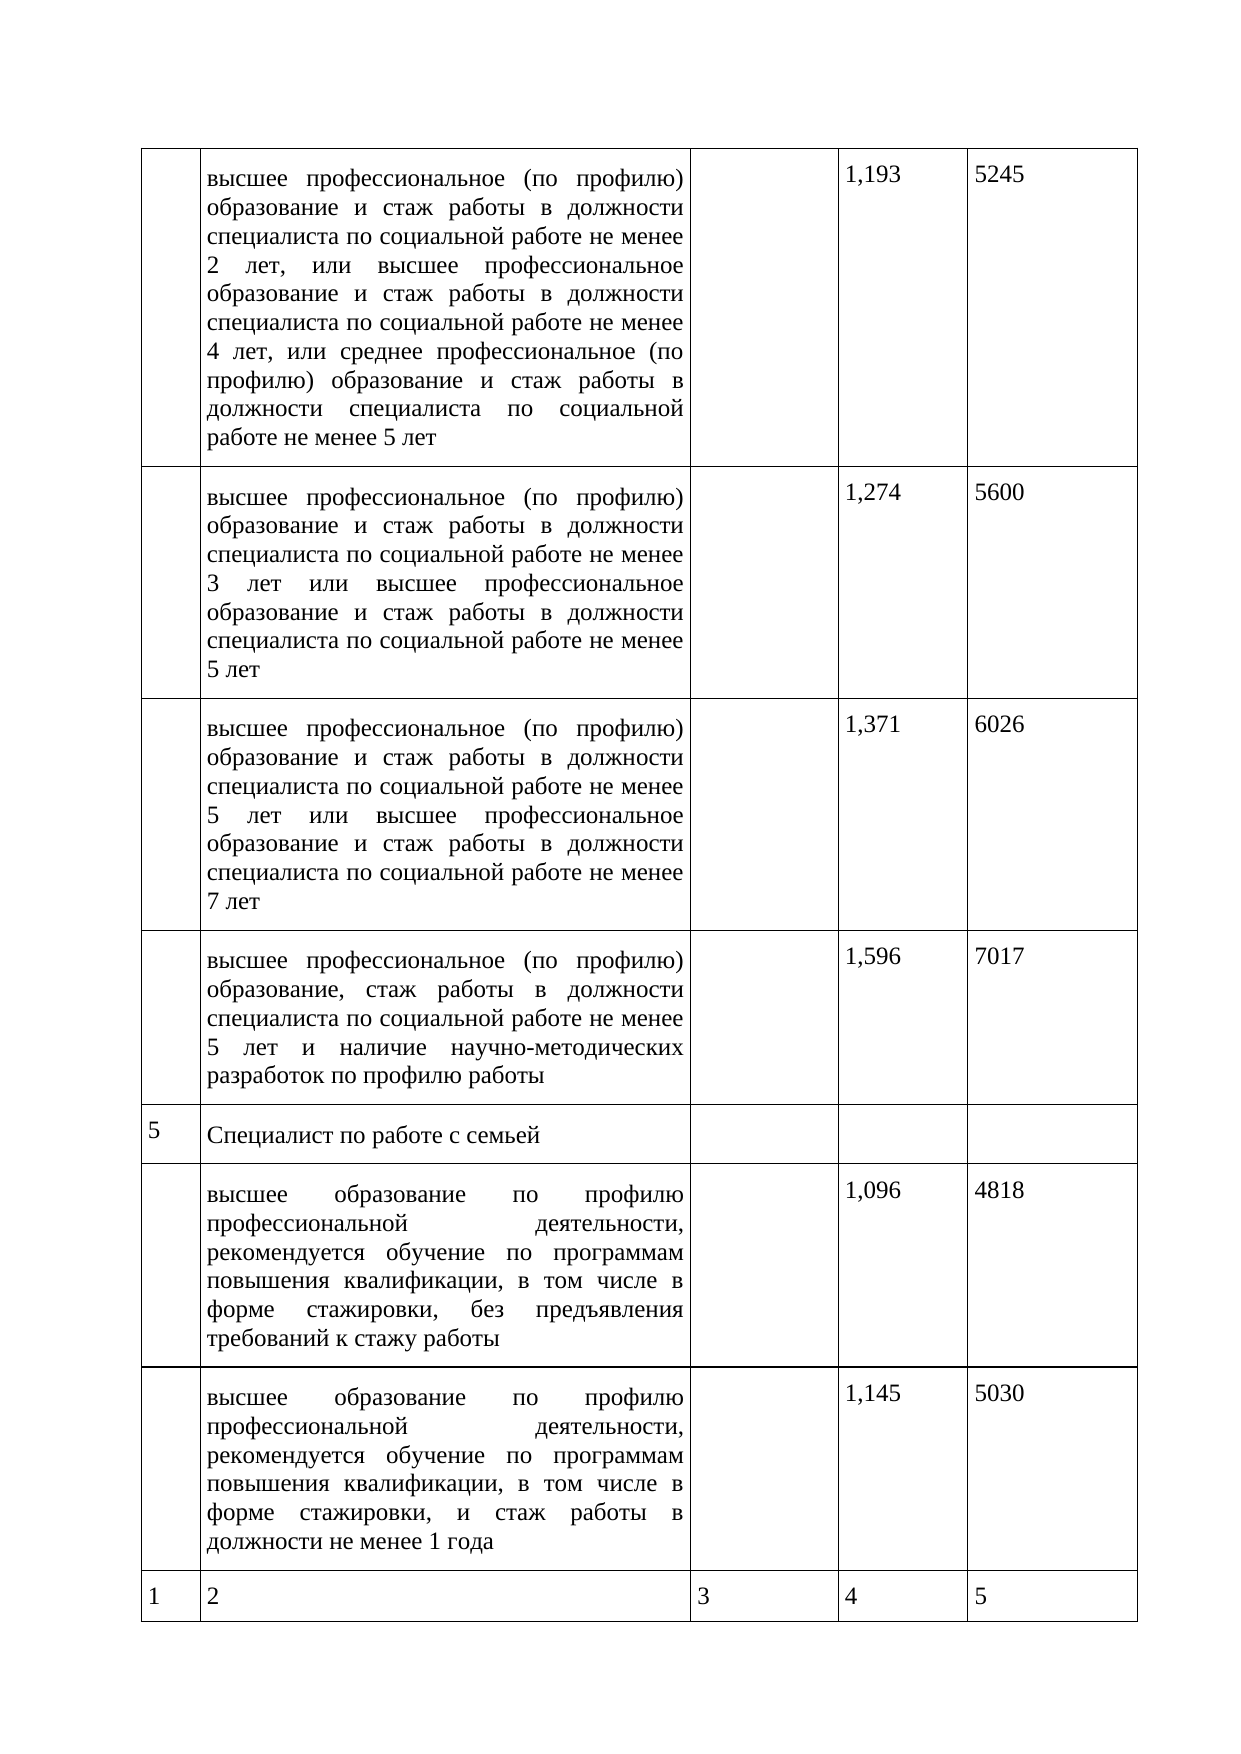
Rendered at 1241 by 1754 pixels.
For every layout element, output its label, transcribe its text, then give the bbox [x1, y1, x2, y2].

table_cell 4 [839, 1571, 967, 1621]
table_cell [142, 149, 200, 466]
table_cell [142, 931, 200, 1104]
table_cell [142, 467, 200, 698]
table_cell 3 [691, 1571, 838, 1621]
table_cell высшее образование по профилю профессиональной деятельности, рекомендуется обучение по программам повышения квалификации, в том числе в форме стажировки, без предъявления требований к стажу работы [201, 1164, 690, 1366]
table_cell [691, 1105, 838, 1163]
table_cell 1,096 [839, 1164, 967, 1366]
table_cell высшее профессиональное (по профилю) образование и стаж работы в должности специалиста по социальной работе не менее 3 лет или высшее профессиональное образование и стаж работы в должности специалиста по социальной работе не менее 5 лет [201, 467, 690, 698]
table_cell 5 [142, 1105, 200, 1163]
table_cell 4818 [968, 1164, 1137, 1366]
table_cell 1,596 [839, 931, 967, 1104]
table_cell 7017 [968, 931, 1137, 1104]
table_cell высшее образование по профилю профессиональной деятельности, рекомендуется обучение по программам повышения квалификации, в том числе в форме стажировки, и стаж работы в должности не менее 1 года [201, 1368, 690, 1569]
table_cell 2 [201, 1571, 690, 1621]
table_cell [839, 1105, 967, 1163]
table_cell 1,145 [839, 1368, 967, 1569]
table_cell 5030 [968, 1368, 1137, 1569]
table_cell высшее профессиональное (по профилю) образование, стаж работы в должности специалиста по социальной работе не менее 5 лет и наличие научно-методических разработок по профилю работы [201, 931, 690, 1104]
table_cell 1,274 [839, 467, 967, 698]
table_cell высшее профессиональное (по профилю) образование и стаж работы в должности специалиста по социальной работе не менее 2 лет, или высшее профессиональное образование и стаж работы в должности специалиста по социальной работе не менее 4 лет, или среднее профессиональное (по профилю) образование и стаж работы в должности специалиста по социальной работе не менее 5 лет [201, 149, 690, 466]
table_cell 5 [968, 1571, 1137, 1621]
table_cell 6026 [968, 699, 1137, 929]
table_cell высшее профессиональное (по профилю) образование и стаж работы в должности специалиста по социальной работе не менее 5 лет или высшее профессиональное образование и стаж работы в должности специалиста по социальной работе не менее 7 лет [201, 699, 690, 929]
table_cell [142, 1368, 200, 1569]
table_cell [968, 1105, 1137, 1163]
table_cell Специалист по работе с семьей [201, 1105, 690, 1163]
table_cell [142, 1164, 200, 1366]
table_cell [691, 1164, 838, 1366]
table_cell 1,371 [839, 699, 967, 929]
table_cell [691, 699, 838, 929]
table_cell 1 [142, 1571, 200, 1621]
table_cell [691, 467, 838, 698]
table_cell [691, 1368, 838, 1569]
table_cell [691, 149, 838, 466]
table_cell 1,193 [839, 149, 967, 466]
table_cell [691, 931, 838, 1104]
table_cell 5600 [968, 467, 1137, 698]
table_cell [142, 699, 200, 929]
table_cell 5245 [968, 149, 1137, 466]
